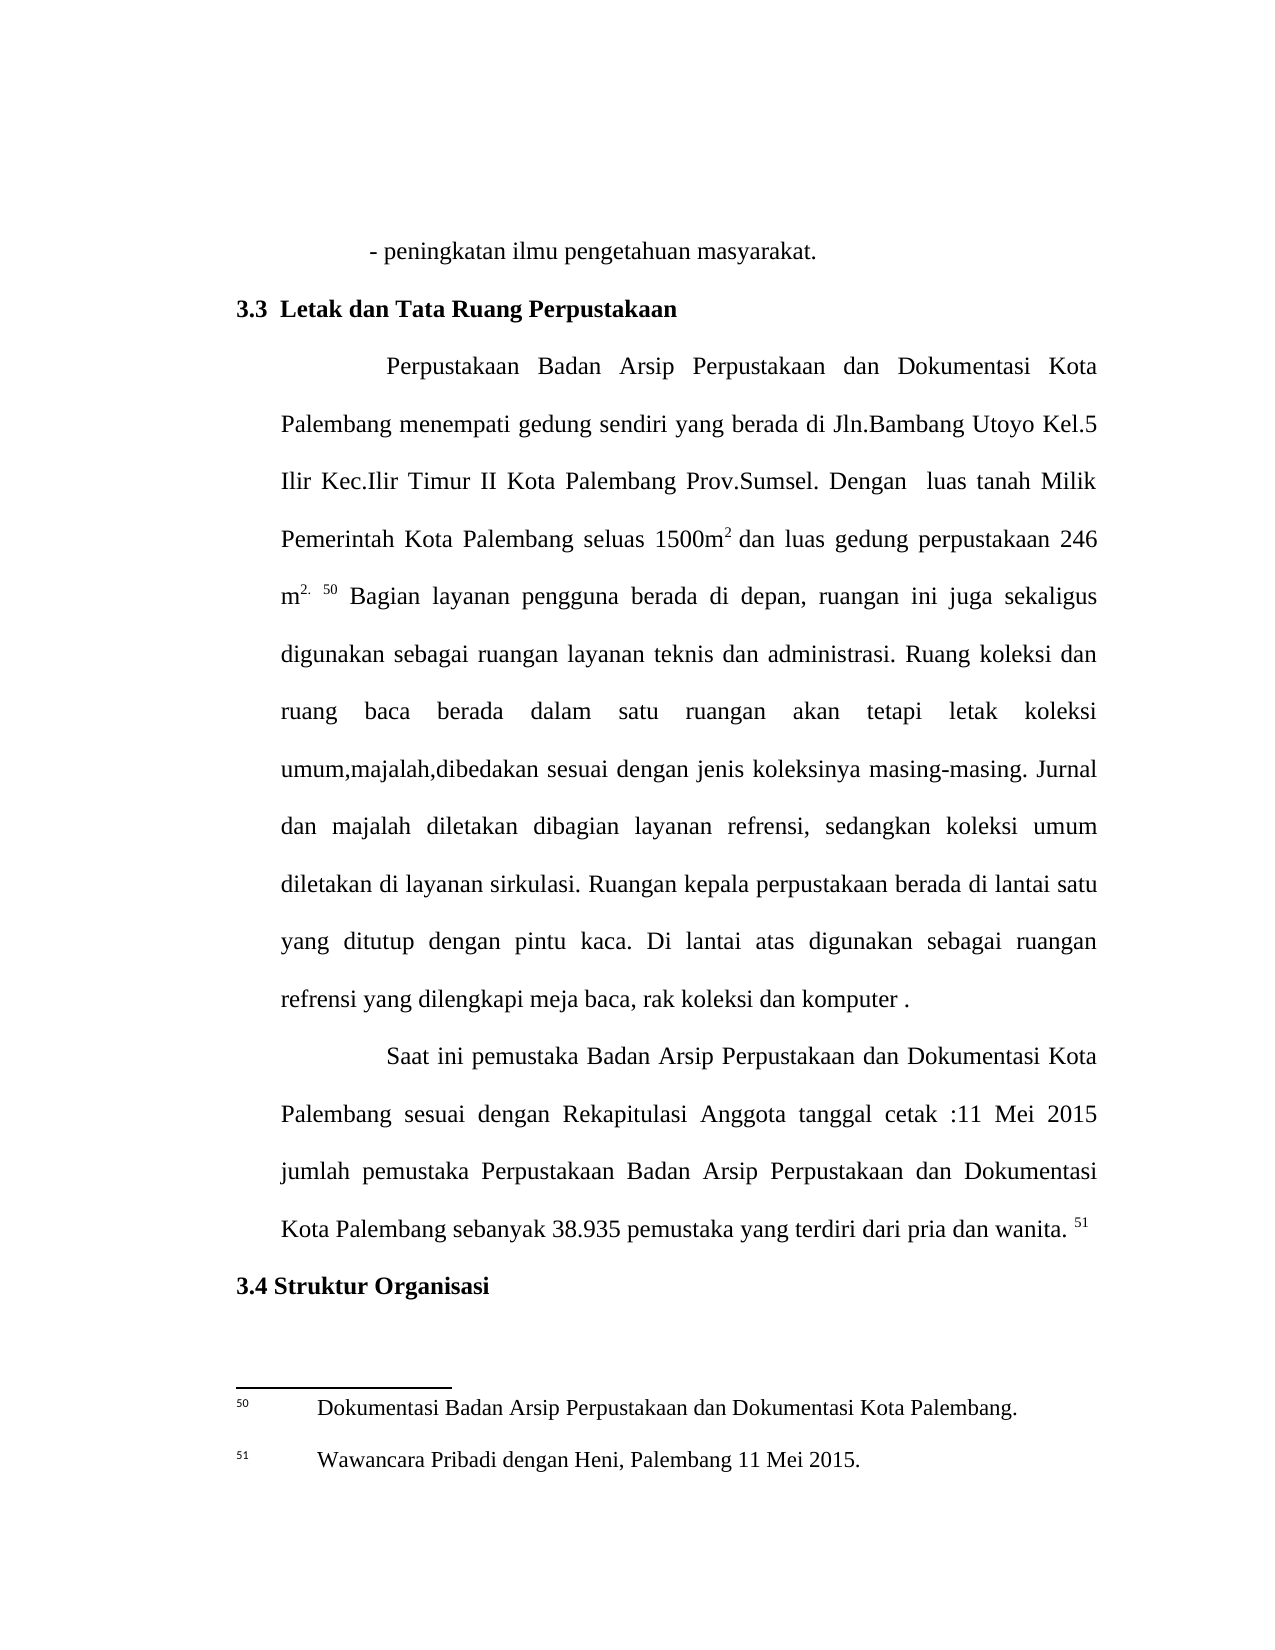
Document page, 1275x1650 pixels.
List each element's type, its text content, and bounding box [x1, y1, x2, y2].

list Saat ini pemustaka Badan Arsip Perpustakaan dan Dokumentasi Kota Palembang sesuai dengan Rekapitulasi Anggota tanggal cetak :11 Mei 2015 jumlah pemustaka Perpustakaan Badan Arsip Perpustakaan dan Dokumentasi Kota Palembang sebanyak 38.935 pemustaka yang terdiri dari pria dan wanita. [236, 1041, 1098, 1242]
list - peningkatan ilmu pengetahuan masyarakat. [369, 236, 1098, 265]
list Perpustakaan Badan Arsip Perpustakaan dan Dokumentasi Kota Palembang menempati gedung sendiri yang berada di Jln.Bambang Utoyo Kel.5 Ilir Kec.Ilir Timur II Kota Palembang Prov.Sumsel. Dengan luas tanah Milik Pemerintah Kota Palembang seluas 1500m2 dan luas gedung perpustakaan 246 m2. Bagian layanan pengguna berada di depan, ruangan ini juga sekaligus digunakan sebagai ruangan layanan teknis dan administrasi. Ruang koleksi dan ruang baca berada dalam satu ruangan akan tetapi letak koleksi umum,majalah,dibedakan sesuai dengan jenis koleksinya masing-masing. Jurnal dan majalah diletakan dibagian layanan refrensi, sedangkan koleksi umum diletakan di layanan sirkulasi. Ruangan kepala perpustakaan berada di lantai satu yang ditutup dengan pintu kaca. Di lantai atas digunakan sebagai ruangan refrensi yang dilengkapi meja baca, rak koleksi dan komputer . [236, 351, 1098, 1012]
list 3.4 Struktur Organisasi [236, 1271, 1098, 1300]
list 3.3 Letak dan Tata Ruang Perpustakaan [236, 294, 1098, 322]
